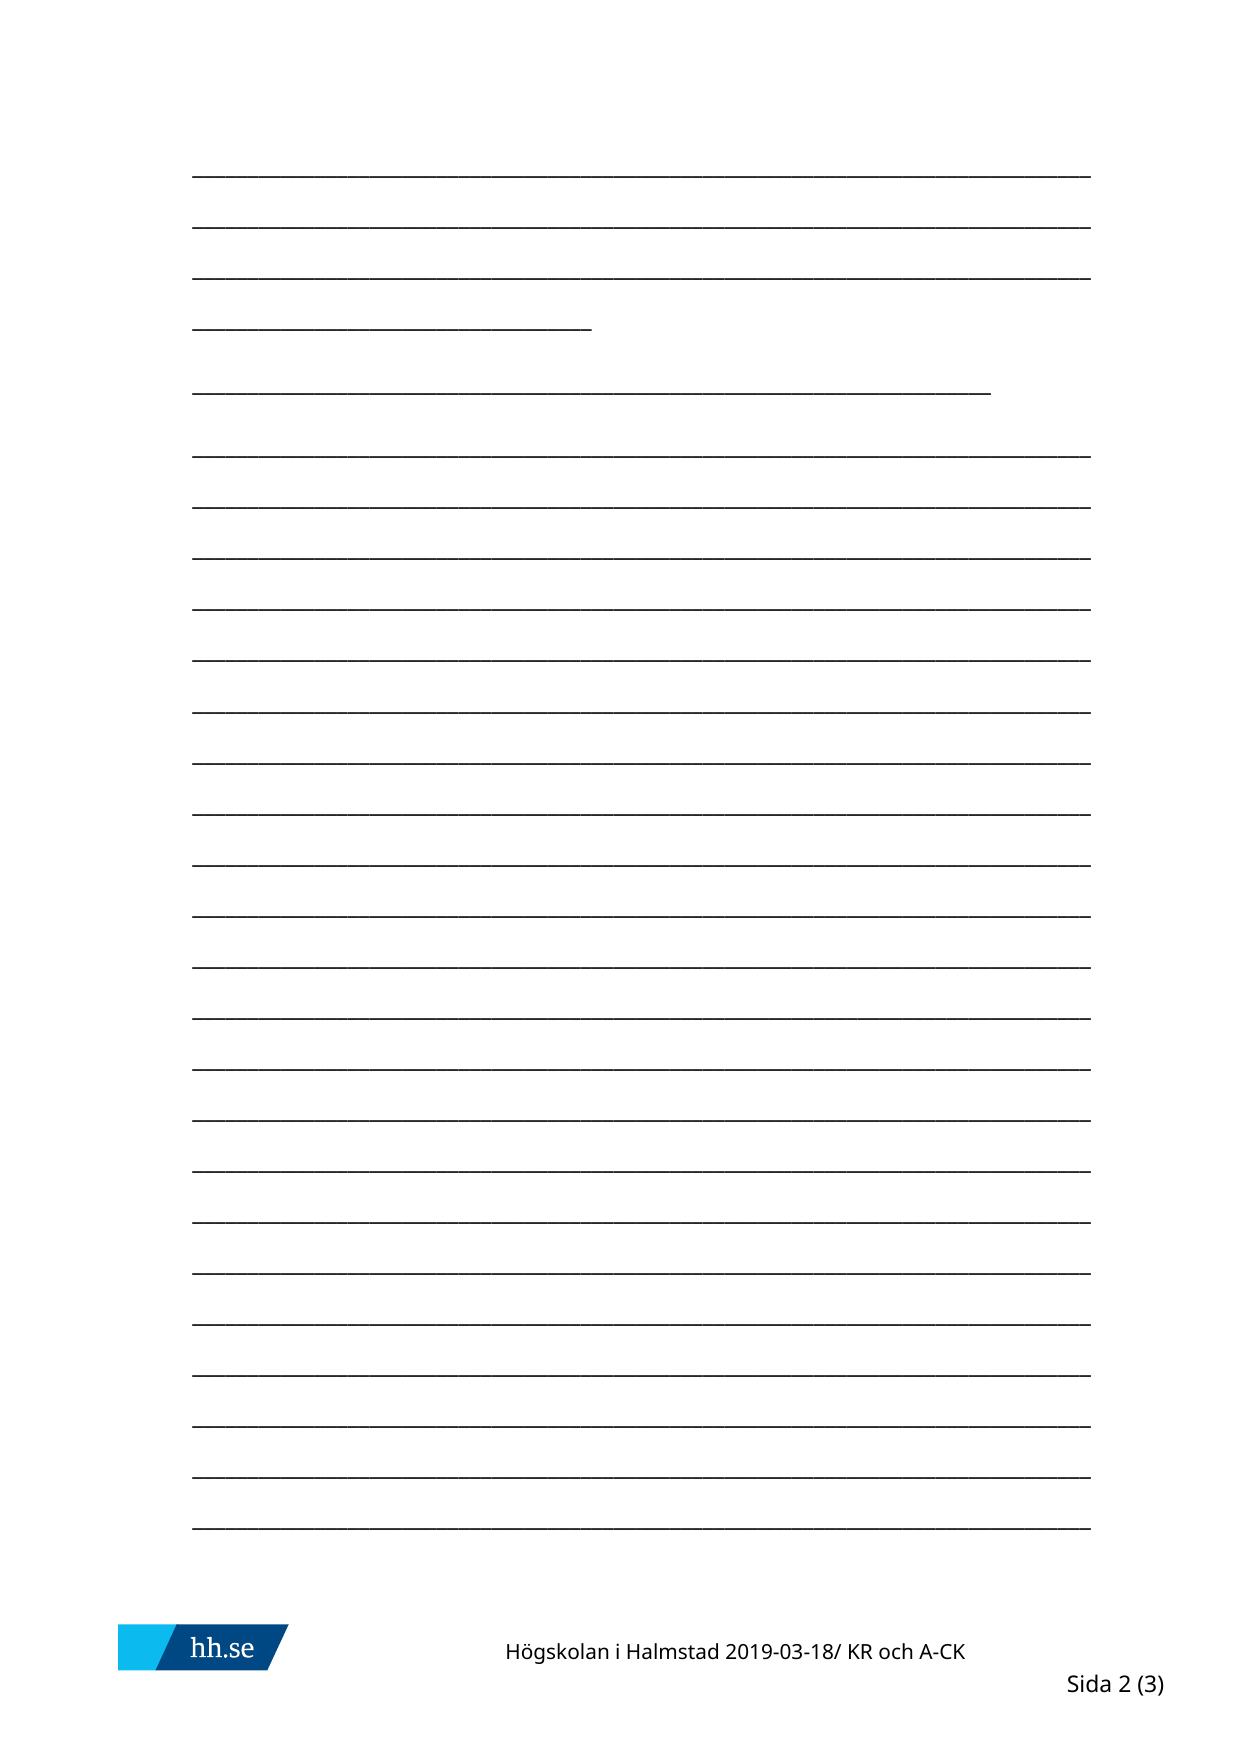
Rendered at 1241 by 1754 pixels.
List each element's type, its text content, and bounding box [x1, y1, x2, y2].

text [192, 148, 1092, 335]
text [192, 428, 1092, 1534]
text ________________________________________________________________________ [192, 364, 1092, 398]
